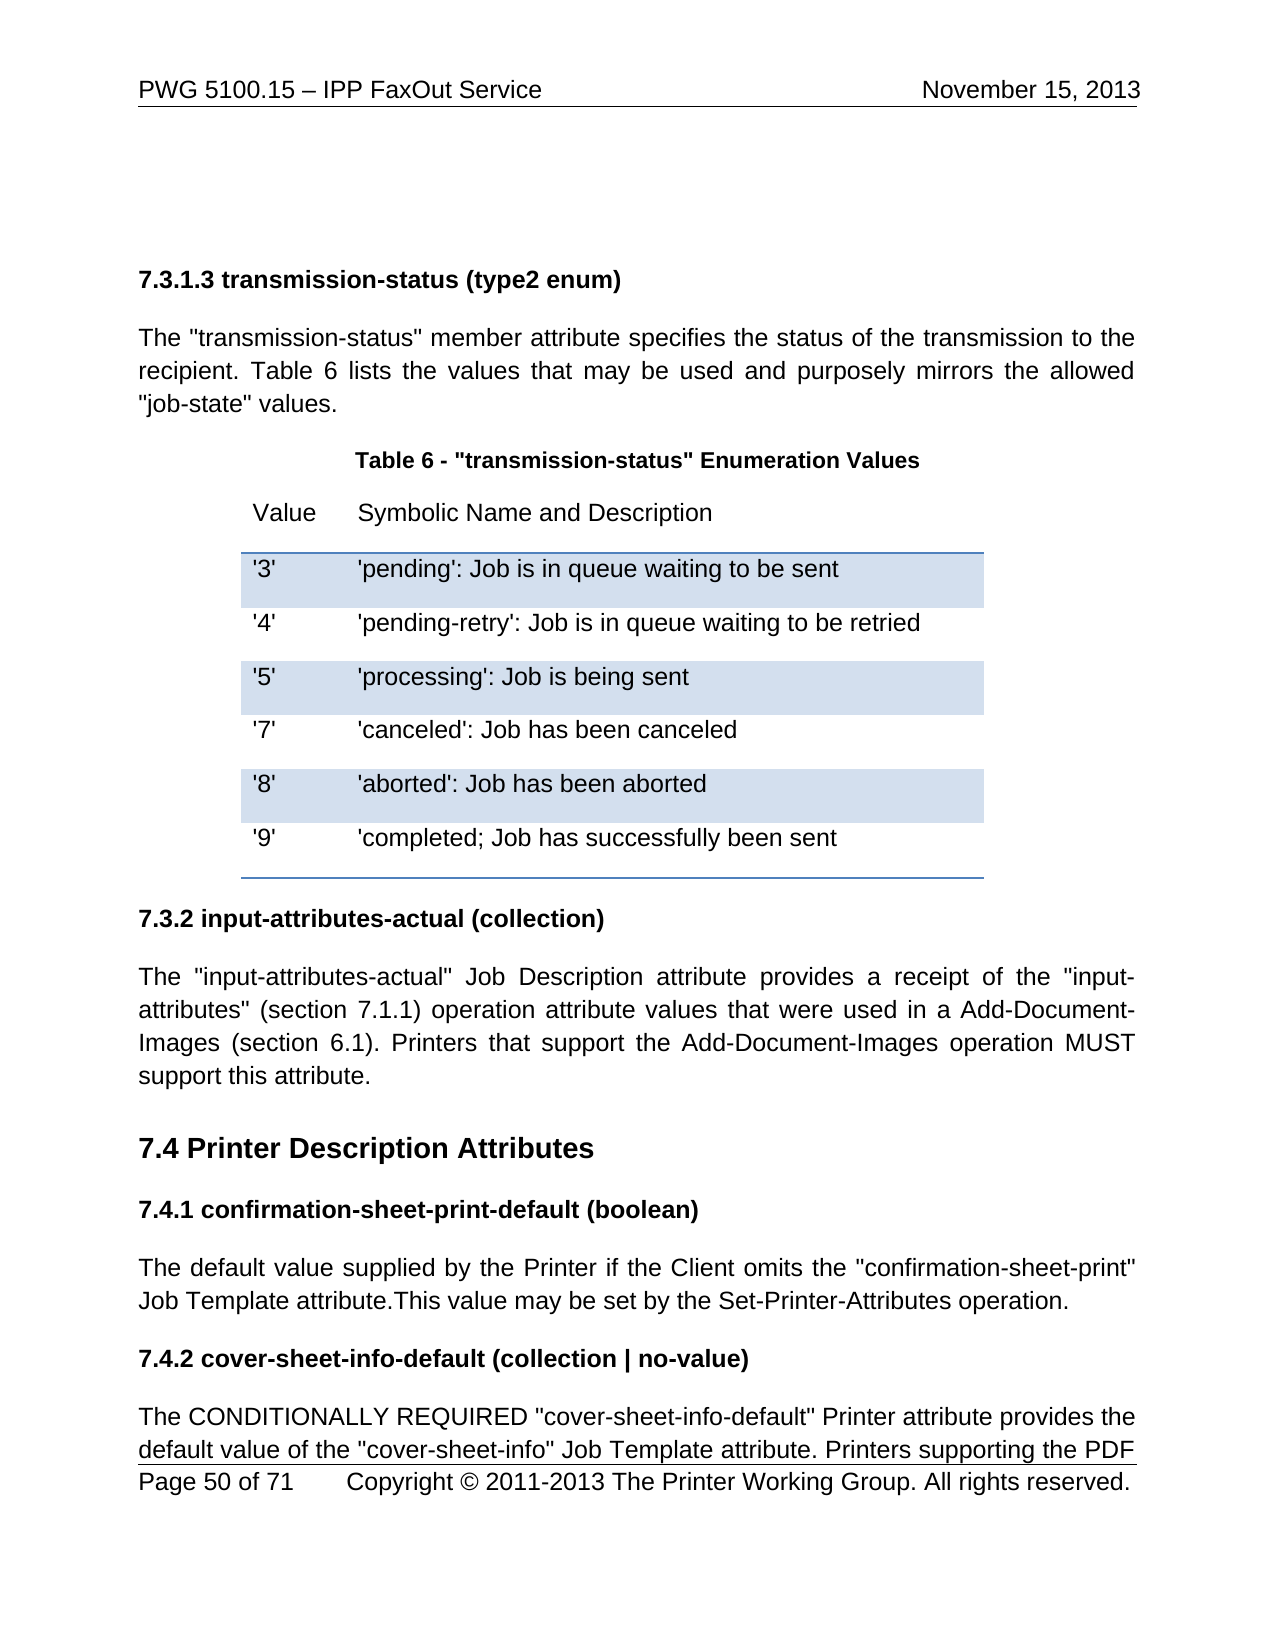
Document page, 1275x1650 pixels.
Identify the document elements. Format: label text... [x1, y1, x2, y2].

text cover-sheet-info-default (collection | no-value) [138, 1344, 1137, 1373]
table_cell '8' [241, 769, 346, 823]
table_cell 'aborted': Job has been aborted [346, 769, 984, 823]
table_cell '9' [241, 823, 346, 877]
table_cell '4' [241, 608, 346, 661]
text The "input-attributes-actual" Job Description attribute provides a receipt of the "input-attributes" (section 7.1.1) operation attribute values that were used in a Add-Document-Images (section 6.1). Printers that support the Add-Document-Images operation MUST support this attribute. [138, 962, 1137, 1090]
table_cell 'pending-retry': Job is in queue waiting to be retried [346, 608, 984, 661]
table_cell 'canceled': Job has been canceled [346, 715, 984, 769]
table_cell 'processing': Job is being sent [346, 661, 984, 715]
table_header Symbolic Name and Description [346, 498, 984, 552]
text Printer Description Attributes [138, 1132, 1137, 1165]
text The "transmission-status" member attribute specifies the status of the transmission to the recipient. Table 6 lists the values that may be used and purposely mirrors the allowed "job-state" values. [138, 323, 1137, 417]
table_header Value [241, 498, 346, 552]
text confirmation-sheet-print-default (boolean) [138, 1195, 1137, 1224]
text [138, 1402, 1137, 1464]
text input-attributes-actual (collection) [138, 904, 1137, 933]
table_cell '5' [241, 661, 346, 715]
table_cell '3' [241, 554, 346, 608]
text The default value supplied by the Printer if the Client omits the "confirmation-sheet-print" Job Template attribute.This value may be set by the Set-Printer-Attributes operation. [138, 1253, 1137, 1315]
text Table 6 - "transmission-status" Enumeration Values [138, 447, 1137, 473]
table_cell 'completed; Job has successfully been sent [346, 823, 984, 877]
table_cell '7' [241, 715, 346, 769]
table_cell 'pending': Job is in queue waiting to be sent [346, 554, 984, 608]
text transmission-status (type2 enum) [138, 265, 1137, 293]
